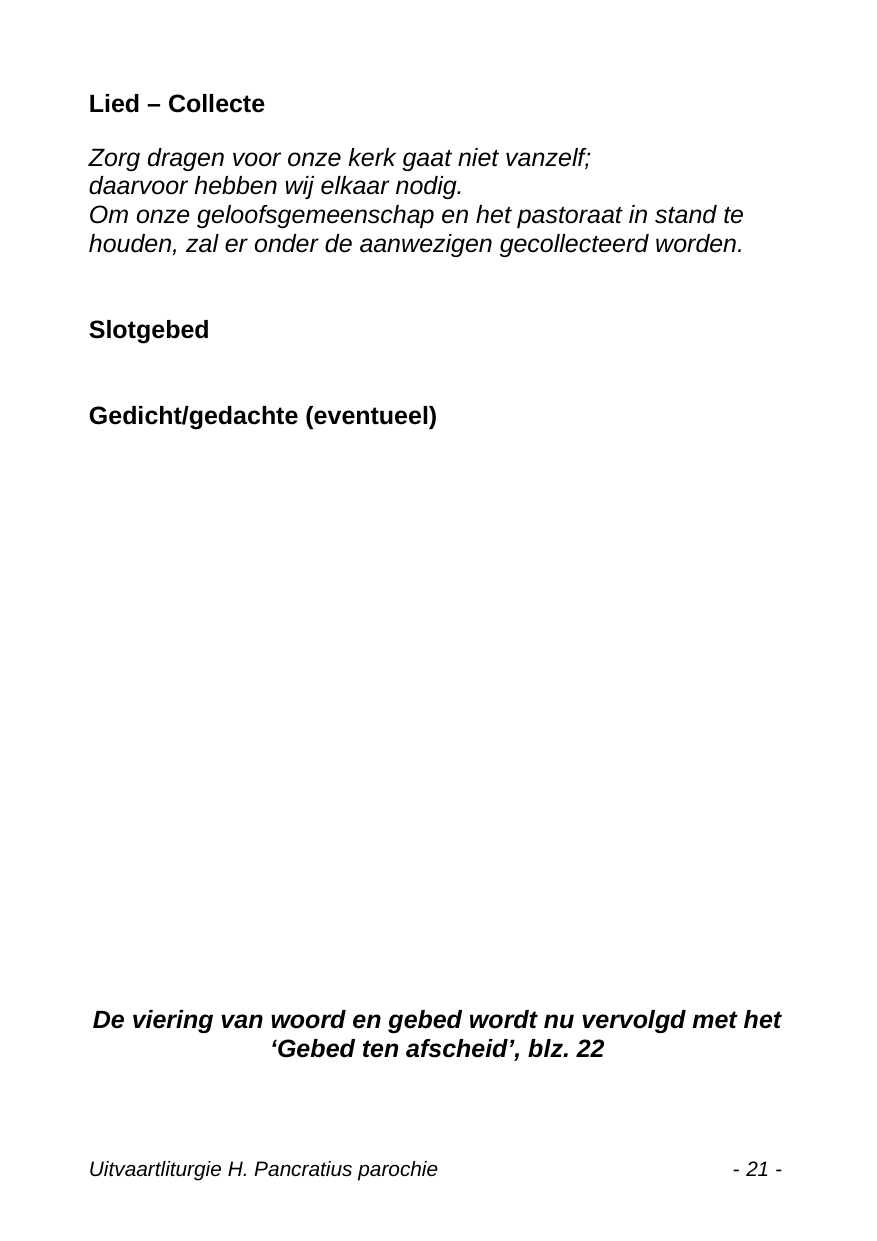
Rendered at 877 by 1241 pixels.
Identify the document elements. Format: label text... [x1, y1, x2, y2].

text Om onze geloofsgemeenschap en het pastoraat in stand te houden, zal er onder de aanwezigen gecollecteerd worden. [89, 200, 788, 257]
text daarvoor hebben wij elkaar nodig. [89, 171, 788, 200]
text Gedicht/gedachte (eventueel) [89, 401, 788, 430]
text Lied – Collecte [89, 89, 788, 117]
text Zorg dragen voor onze kerk gaat niet vanzelf; [89, 142, 788, 171]
text De viering van woord en gebed wordt nu vervolgd met het ‘Gebed ten afscheid’, blz. 22 [89, 1005, 788, 1062]
text Slotgebed [89, 315, 788, 344]
